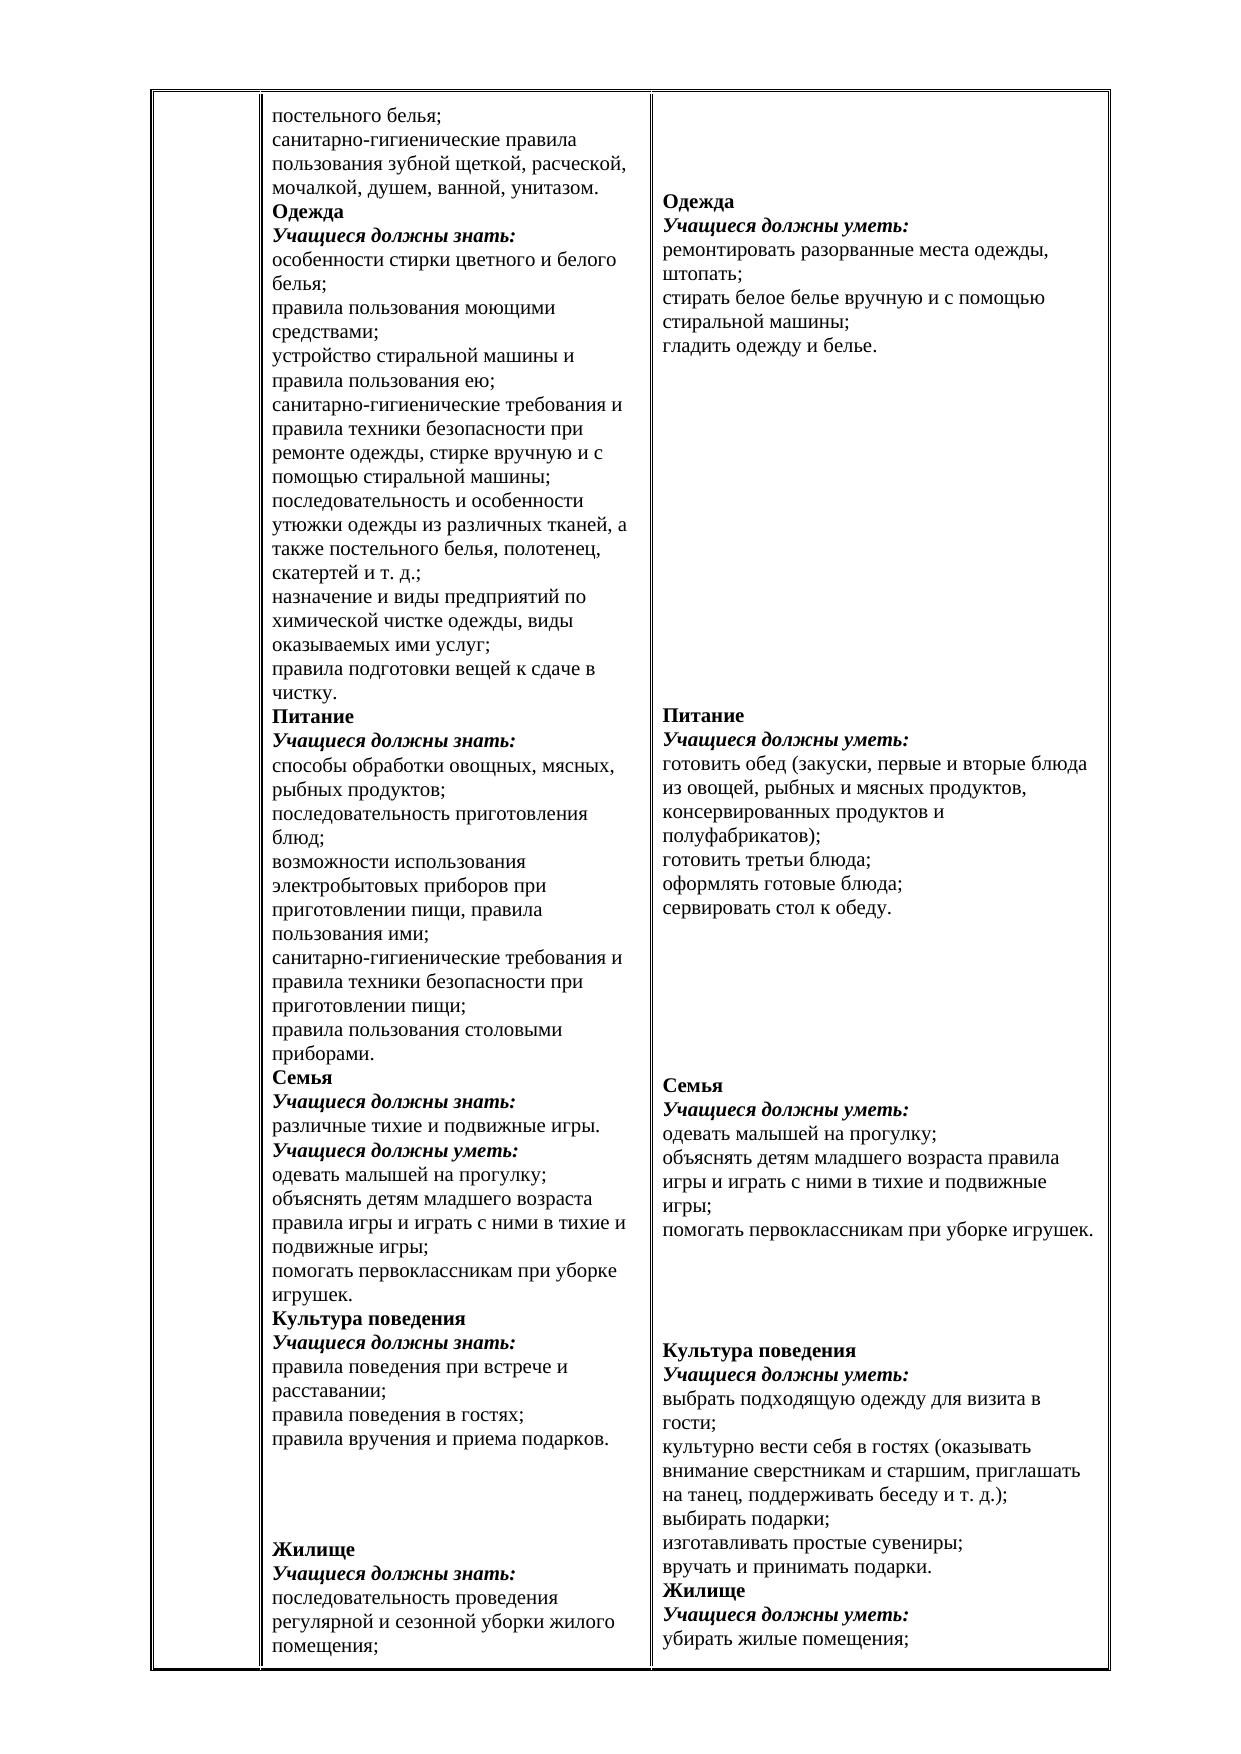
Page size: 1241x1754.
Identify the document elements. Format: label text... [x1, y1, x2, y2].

table_cell 7 класс [152, 90, 261, 1668]
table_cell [651, 92, 1108, 1668]
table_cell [261, 92, 651, 1668]
